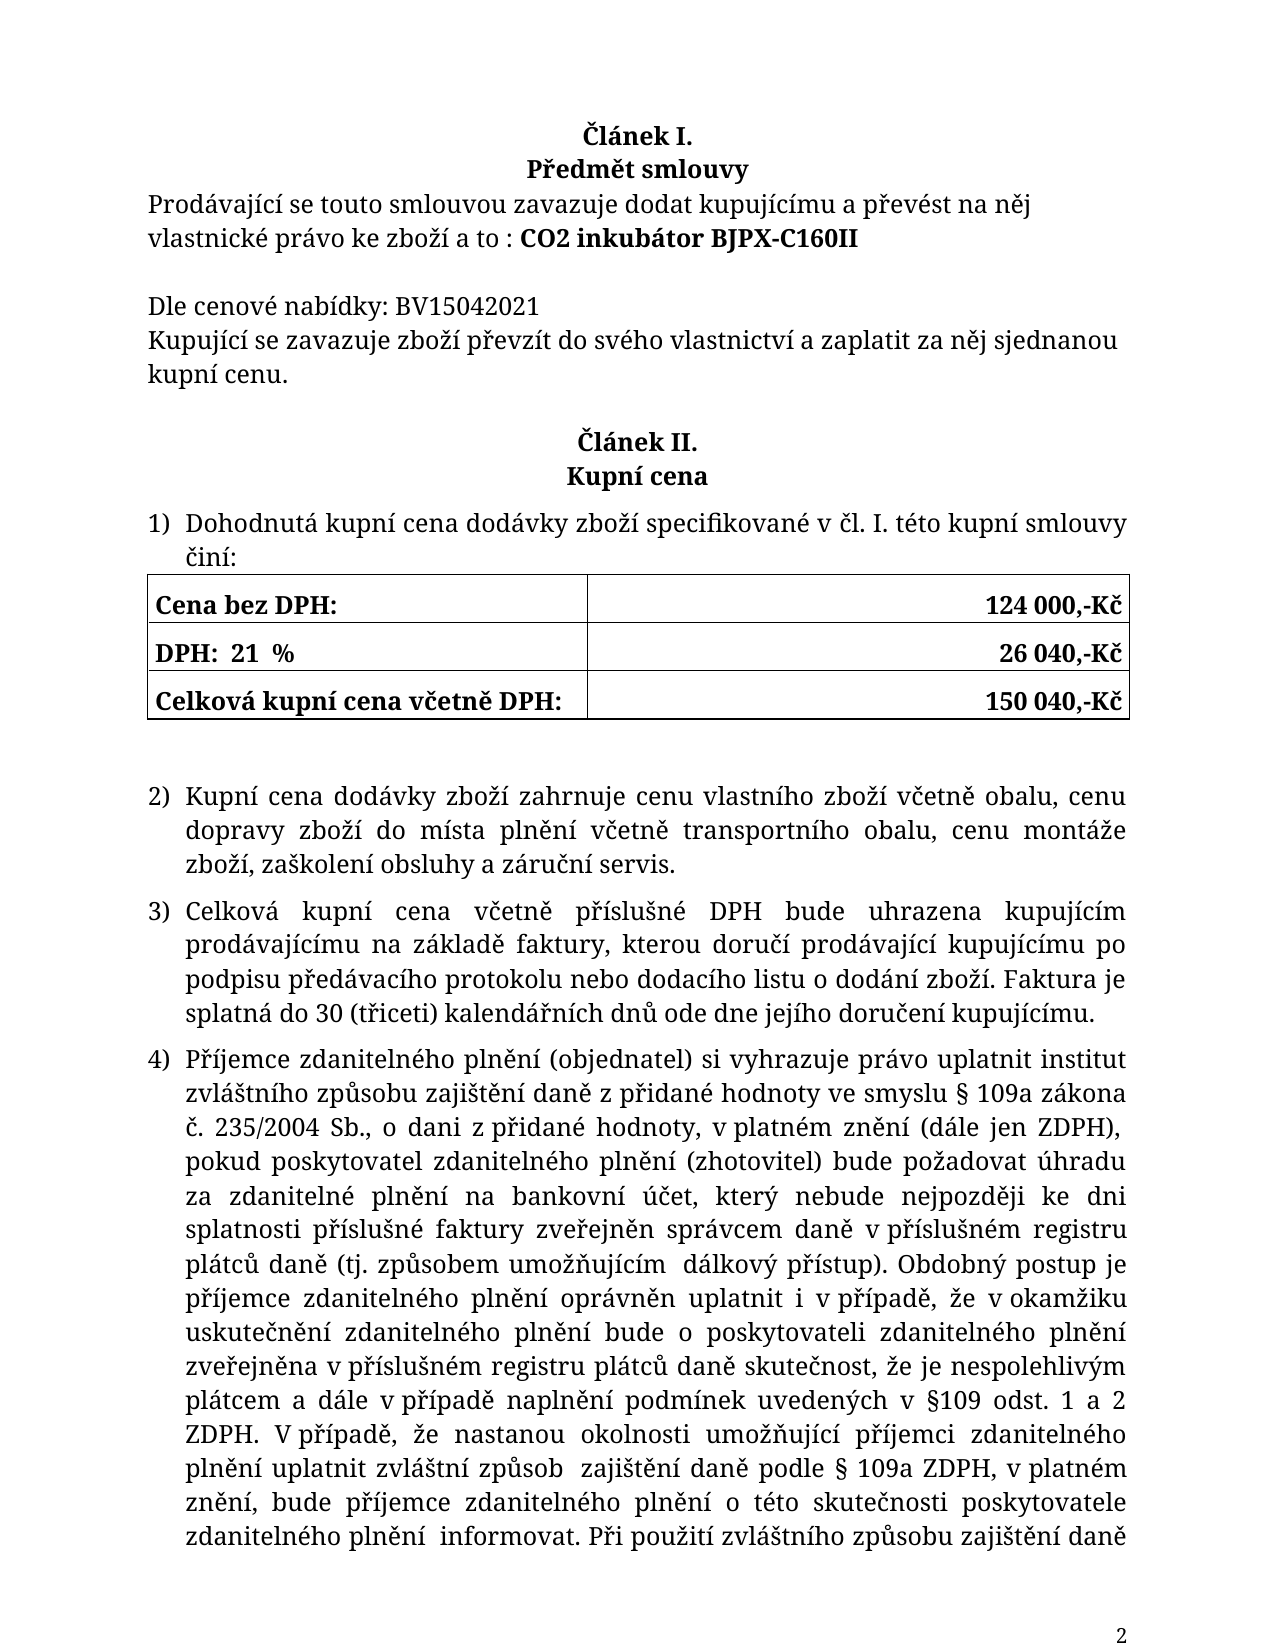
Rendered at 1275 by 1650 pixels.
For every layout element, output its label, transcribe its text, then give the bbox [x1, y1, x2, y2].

table_cell 26 040,-Kč [588, 623, 1129, 670]
table_header Cena bez DPH: [148, 575, 587, 622]
table_header 124 000,-Kč [588, 575, 1129, 622]
text Kupující se zavazuje zboží převzít do svého vlastnictví a zaplatit za něj sjednanou kupní cenu. [148, 322, 1127, 391]
text Kupní cena [148, 459, 1127, 493]
subtitle Prodávající se touto smlouvou zavazuje dodat kupujícímu a převést na něj vlastnické právo ke zboží a to : CO2 inkubátor BJPX-C160II [148, 186, 1127, 254]
list Dohodnutá kupní cena dodávky zboží specifikované v čl. I. této kupní smlouvy činí: [148, 505, 1127, 573]
text Dle cenové nabídky: BV15042021 [148, 288, 1127, 322]
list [148, 1042, 1127, 1553]
table_cell Celková kupní cena včetně DPH: [148, 671, 587, 718]
list Kupní cena dodávky zboží zahrnuje cenu vlastního zboží včetně obalu, cenu dopravy zboží do místa plnění včetně transportního obalu, cenu montáže zboží, zaškolení obsluhy a záruční servis. [148, 778, 1127, 881]
table_cell 150 040,-Kč [588, 671, 1129, 718]
list Celková kupní cena včetně příslušné DPH bude uhrazena kupujícím prodávajícímu na základě faktury, kterou doručí prodávající kupujícímu po podpisu předávacího protokolu nebo dodacího listu o dodání zboží. Faktura je splatná do 30 (třiceti) kalendářních dnů ode dne jejího doručení kupujícímu. [148, 893, 1127, 1029]
subtitle Článek I. [148, 118, 1127, 152]
subtitle Předmět smlouvy [148, 152, 1127, 186]
table_cell DPH: 21 % [148, 623, 587, 670]
text Článek II. [148, 425, 1127, 459]
